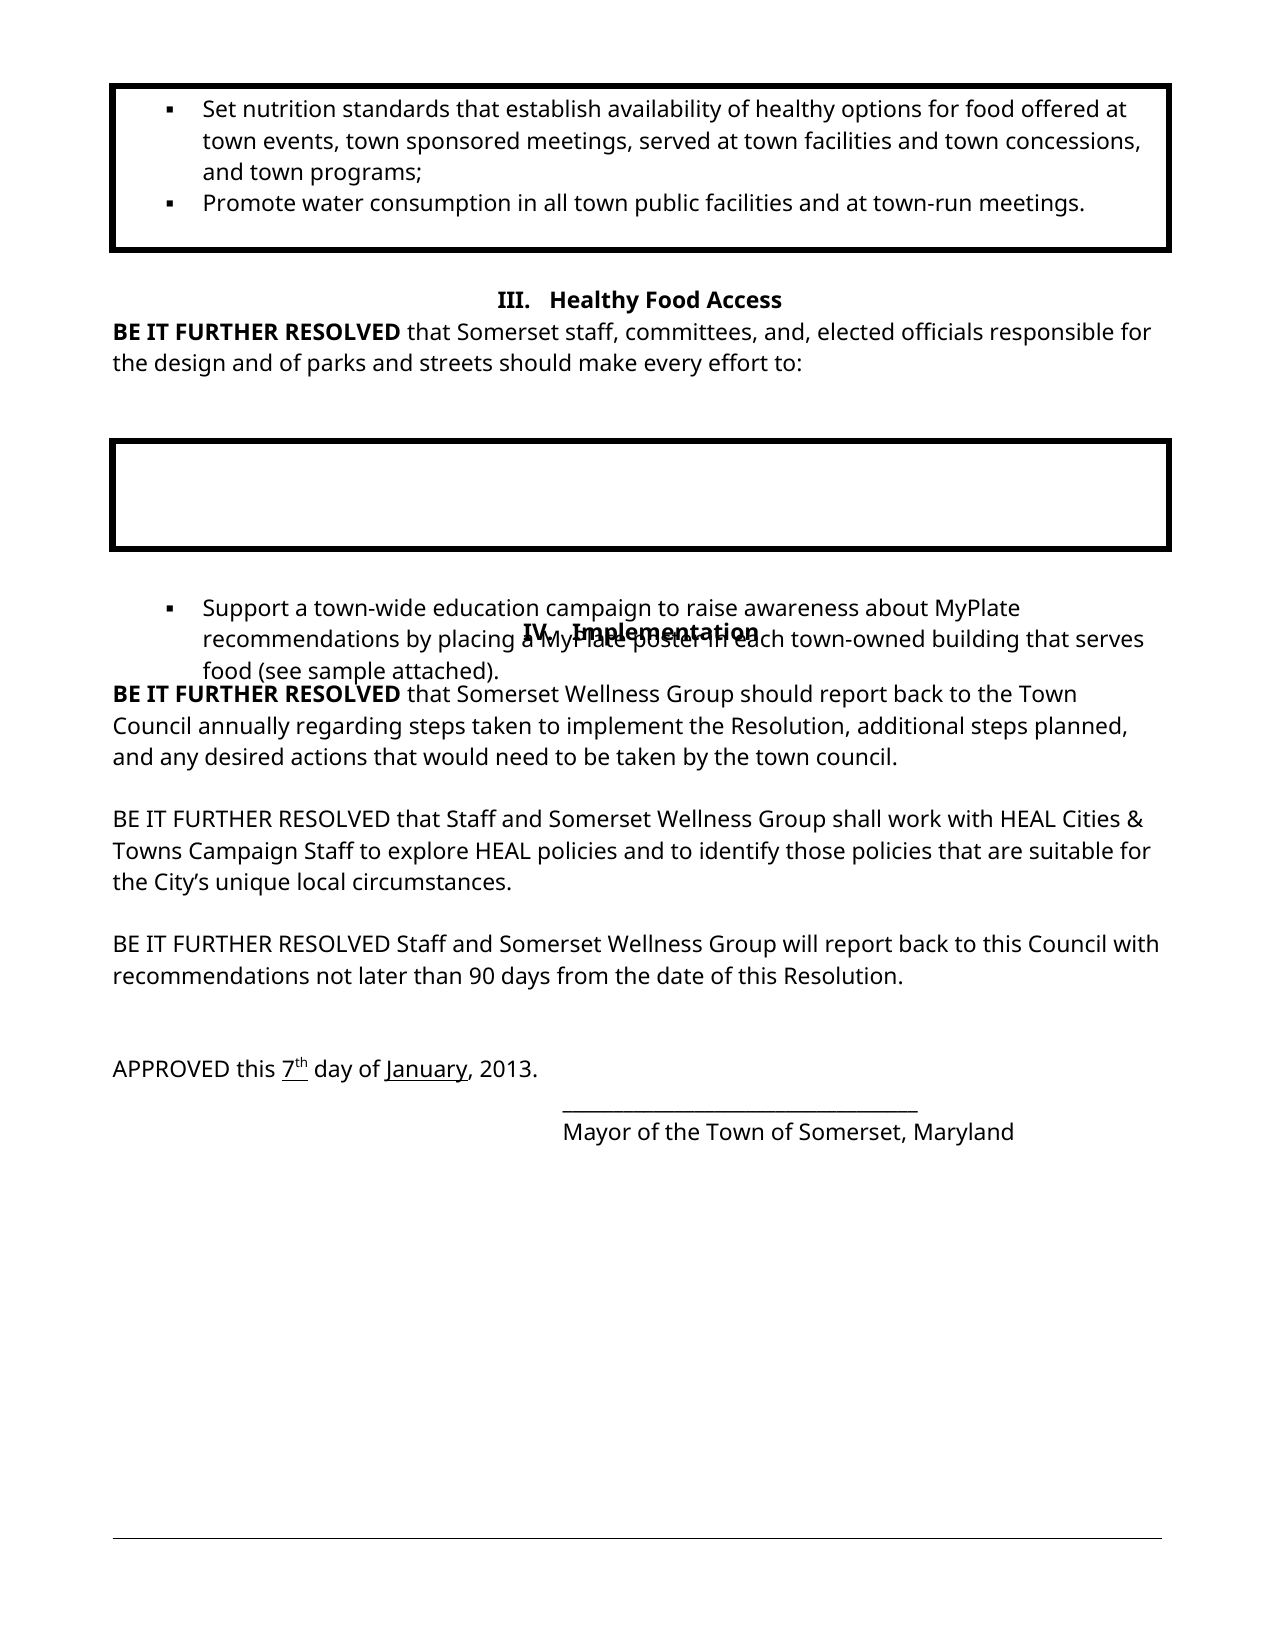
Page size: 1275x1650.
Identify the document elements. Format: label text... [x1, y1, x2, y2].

text BE IT FURTHER RESOLVED that Somerset staff, committees, and, elected officials responsible for the design and of parks and streets should make every effort to: [112, 316, 1162, 378]
text APPROVED this 7th day of January, 2013. [112, 1053, 1162, 1084]
list Implementation [150, 616, 1162, 647]
text ___________________________________ [112, 1084, 1162, 1116]
text Mayor of the Town of Somerset, Maryland [112, 1116, 1162, 1147]
list Healthy Food Access [150, 284, 1162, 316]
text BE IT FURTHER RESOLVED that Staff and Somerset Wellness Group shall work with HEAL Cities & Towns Campaign Staff to explore HEAL policies and to identify those policies that are suitable for the City’s unique local circumstances. [112, 803, 1162, 897]
text BE IT FURTHER RESOLVED that Somerset Wellness Group should report back to the Town Council annually regarding steps taken to implement the Resolution, additional steps planned, and any desired actions that would need to be taken by the town council. [112, 678, 1162, 772]
text BE IT FURTHER RESOLVED Staff and Somerset Wellness Group will report back to this Council with recommendations not later than 90 days from the date of this Resolution. [112, 928, 1162, 991]
